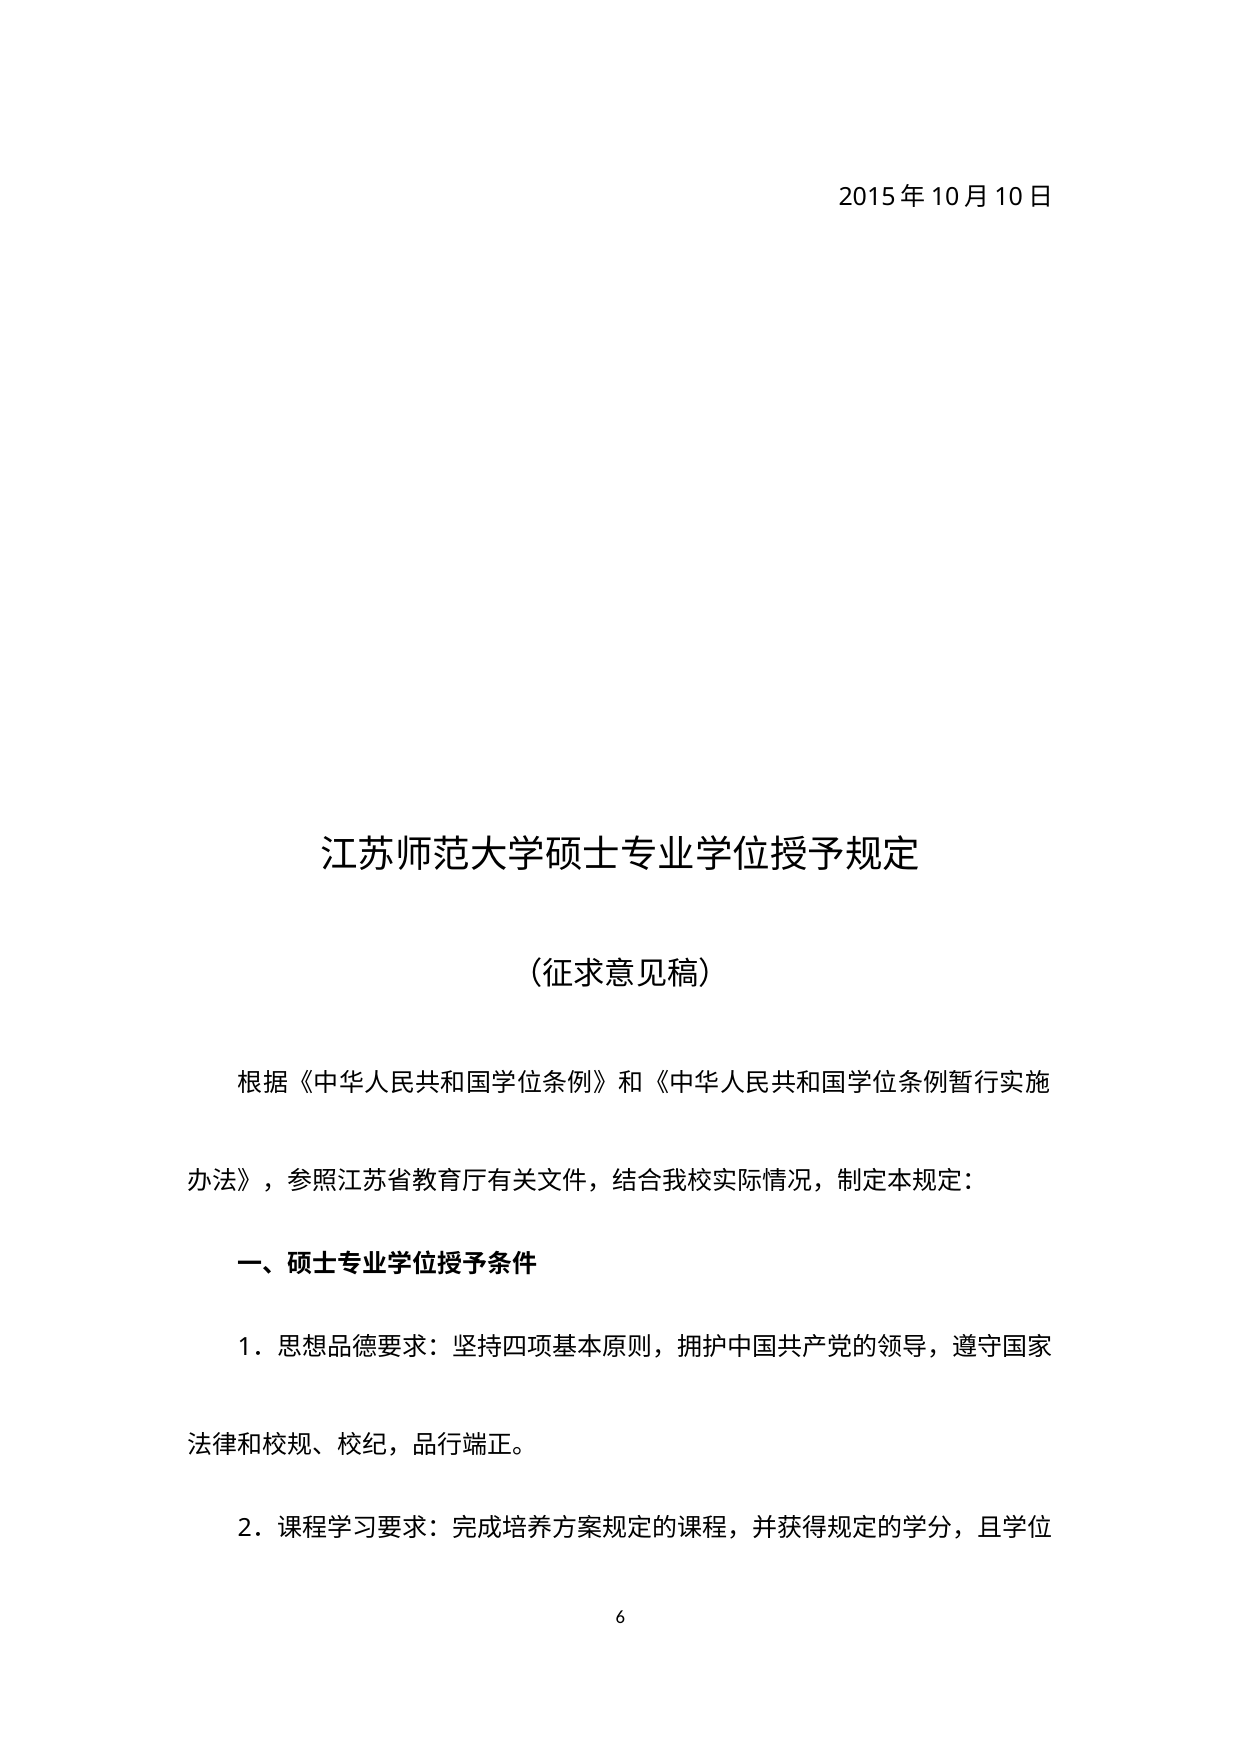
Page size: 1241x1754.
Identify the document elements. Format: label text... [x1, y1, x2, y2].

text 1．思想品德要求：坚持四项基本原则，拥护中国共产党的领导，遵守国家法律和校规、校纪，品行端正。 [187, 1312, 1053, 1475]
text （征求意见稿） [187, 938, 1053, 1003]
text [187, 1493, 1053, 1558]
text 2015年10月10日 [187, 162, 1053, 227]
text 一、硕士专业学位授予条件 [187, 1229, 1053, 1294]
text 江苏师范大学硕士专业学位授予规定 [187, 819, 1053, 884]
text 根据《中华人民共和国学位条例》和《中华人民共和国学位条例暂行实施办法》，参照江苏省教育厅有关文件，结合我校实际情况，制定本规定： [187, 1048, 1053, 1211]
